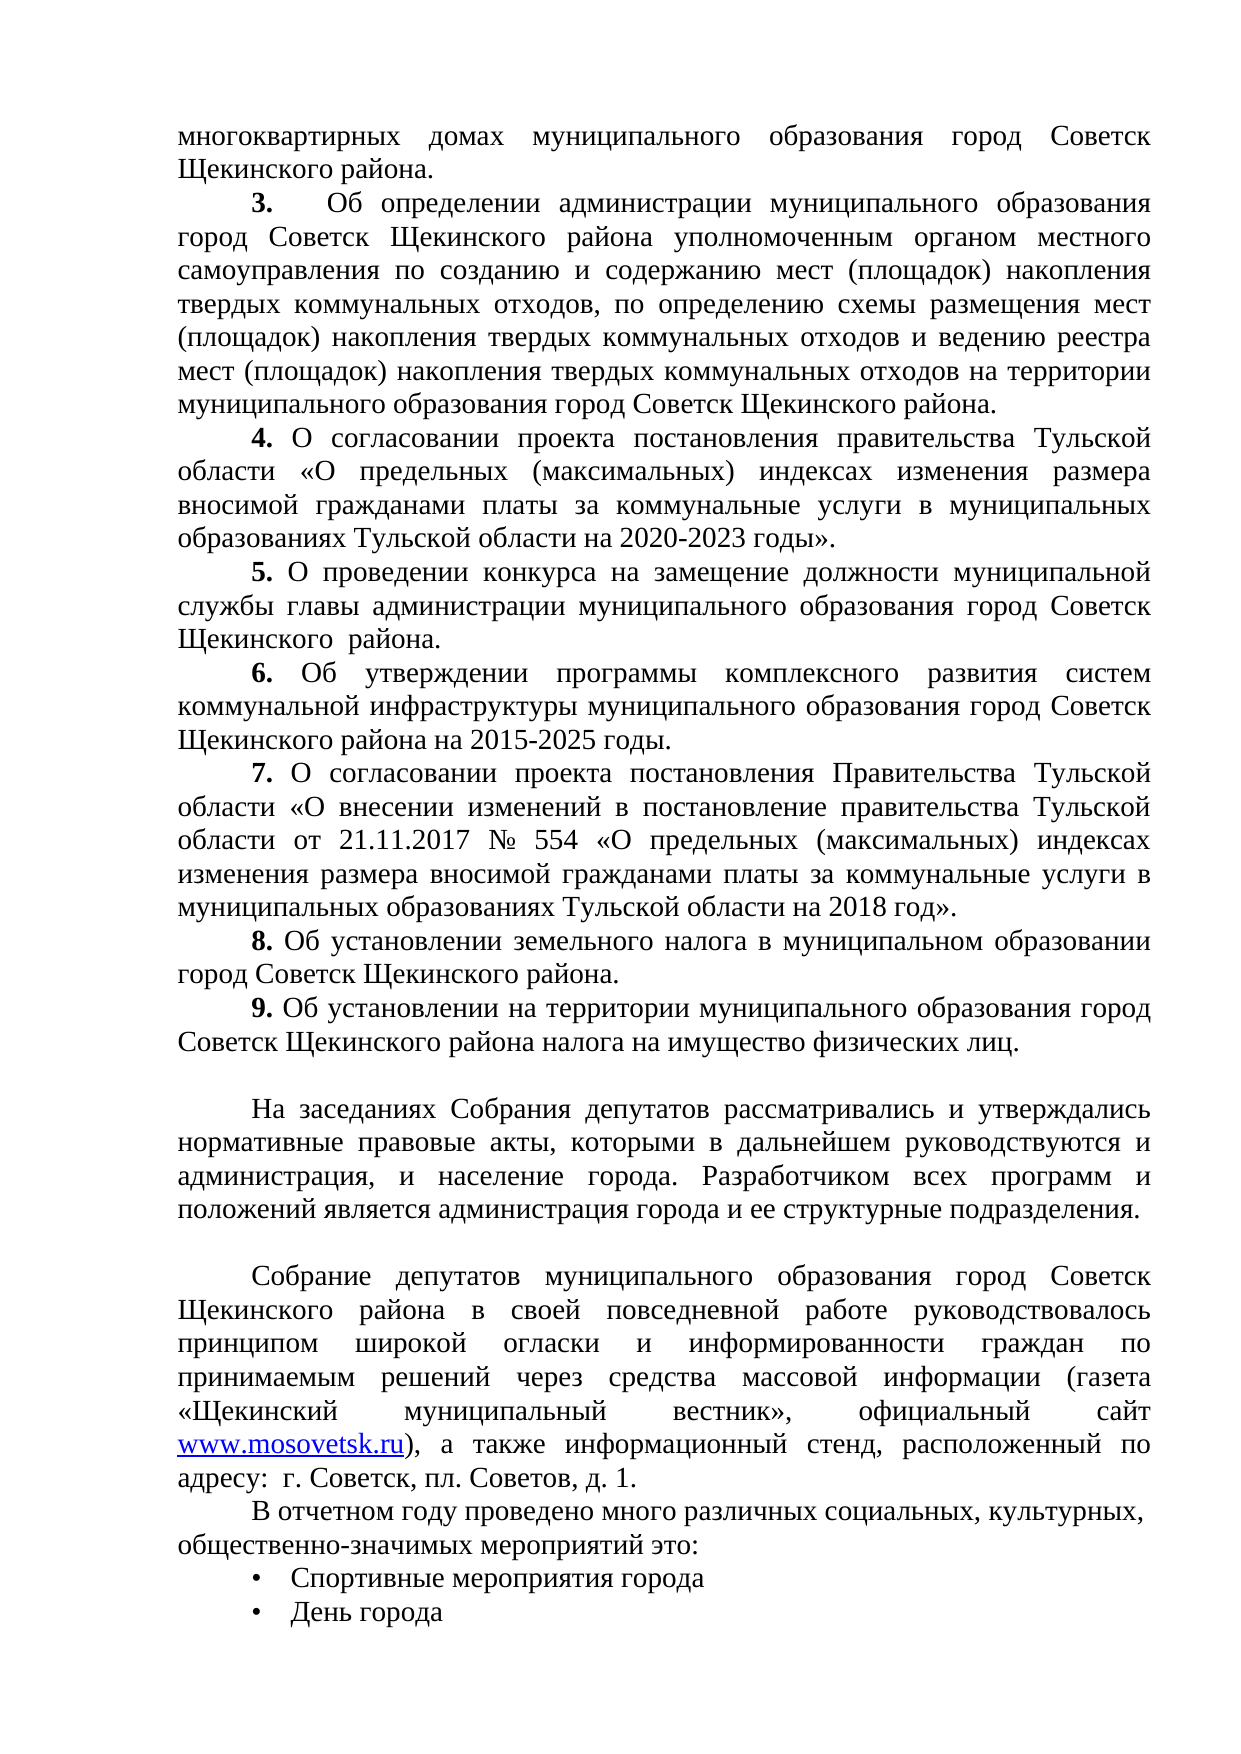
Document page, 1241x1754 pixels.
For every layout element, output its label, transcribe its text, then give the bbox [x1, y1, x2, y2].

text • Спортивные мероприятия города [177, 1560, 1152, 1594]
text 9. Об установлении на территории муниципального образования город Советск Щекинского района налога на имущество физических лиц. [177, 990, 1152, 1057]
text На заседаниях Собрания депутатов рассматривались и утверждались нормативные правовые акты, которыми в дальнейшем руководствуются и администрация, и население города. Разработчиком всех программ и положений является администрация города и ее структурные подразделения. [177, 1091, 1152, 1225]
text В отчетном году проведено много различных социальных, культурных, общественно-значимых мероприятий это: [177, 1493, 1152, 1560]
text 6. Об утверждении программы комплексного развития систем коммунальной инфраструктуры муниципального образования город Советск Щекинского района на 2015-2025 годы. [177, 655, 1152, 755]
text 7. О согласовании проекта постановления Правительства Тульской области «О внесении изменений в постановление правительства Тульской области от 21.11.2017 № 554 «О предельных (максимальных) индексах изменения размера вносимой гражданами платы за коммунальные услуги в муниципальных образованиях Тульской области на 2018 год». [177, 755, 1152, 923]
text 5. О проведении конкурса на замещение должности муниципальной службы главы администрации муниципального образования город Советск Щекинского района. [177, 554, 1152, 655]
text 8. Об установлении земельного налога в муниципальном образовании город Советск Щекинского района. [177, 923, 1152, 990]
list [177, 118, 1152, 185]
text 4. О согласовании проекта постановления правительства Тульской области «О предельных (максимальных) индексах изменения размера вносимой гражданами платы за коммунальные услуги в муниципальных образованиях Тульской области на 2020-2023 годы». [177, 420, 1152, 554]
list Об определении администрации муниципального образования город Советск Щекинского района уполномоченным органом местного самоуправления по созданию и содержанию мест (площадок) накопления твердых коммунальных отходов, по определению схемы размещения мест (площадок) накопления твердых коммунальных отходов и ведению реестра мест (площадок) накопления твердых коммунальных отходов на территории муниципального образования город Советск Щекинского района. [177, 185, 1152, 420]
text • День города [177, 1594, 1152, 1627]
text Собрание депутатов муниципального образования город Советск Щекинского района в своей повседневной работе руководствовалось принципом широкой огласки и информированности граждан по принимаемым решений через средства массовой информации (газета «Щекинский муниципальный вестник», официальный сайт www.mosovetsk.ru), а также информационный стенд, расположенный по адресу: г. Советск, пл. Советов, д. 1. [177, 1258, 1152, 1493]
